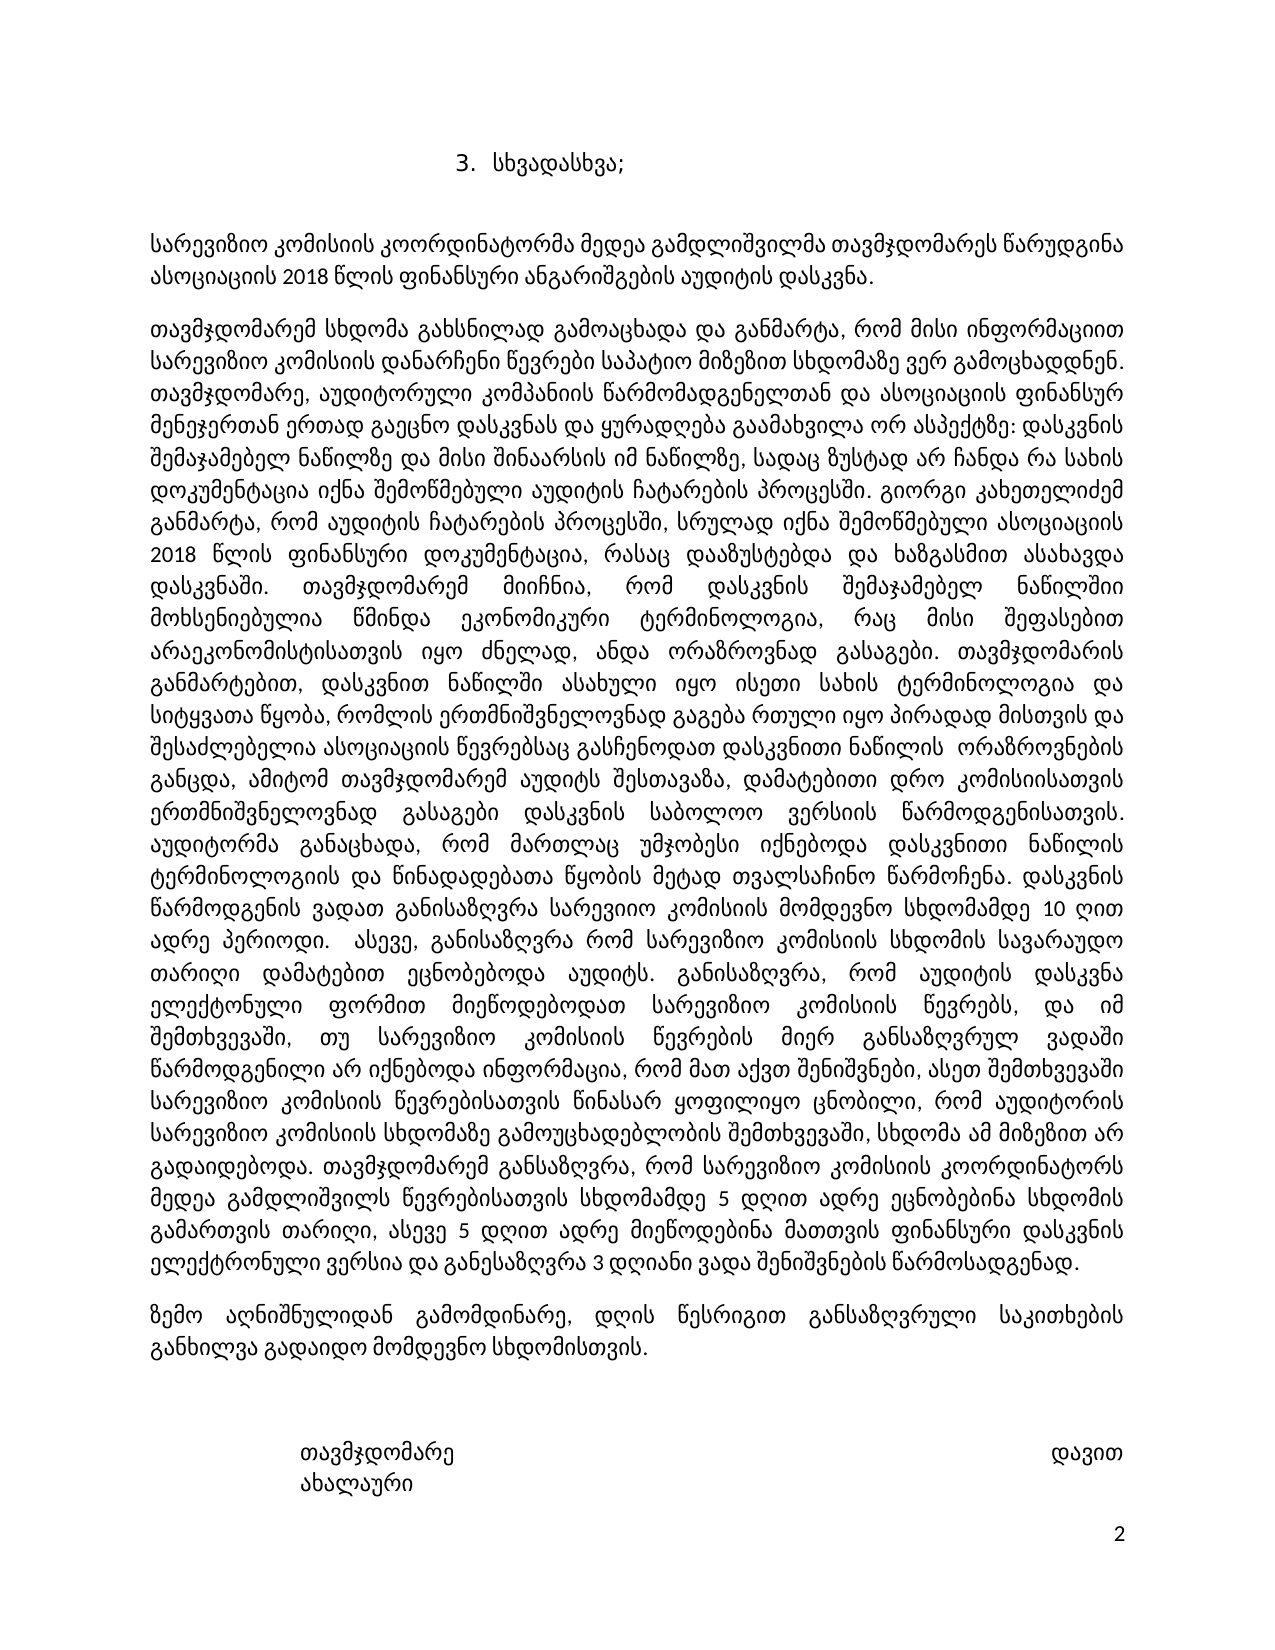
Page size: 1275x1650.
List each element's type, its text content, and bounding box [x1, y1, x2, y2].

text ზემო აღნიშნულიდან გამომდინარე, დღის წესრიგით განსაზღვრული საკითხების განხილვა გადაიდო მომდევნო სხდომისთვის. [150, 1301, 1125, 1362]
list სხვადასხვა; [455, 150, 1125, 177]
text სარევიზიო კომისიის კოორდინატორმა მედეა გამდლიშვილმა თავმჯდომარეს წარუდგინა ასოციაციის 2018 წლის ფინანსური ანგარიშგების აუდიტის დასკვნა. [150, 230, 1125, 290]
text თავმჯდომარემ სხდომა გახსნილად გამოაცხადა და განმარტა, რომ მისი ინფორმაციით სარევიზიო კომისიის დანარჩენი წევრები საპატიო მიზეზით სხდომაზე ვერ გამოცხადდნენ. თავმჯდომარე, აუდიტორული კომპანიის წარმომადგენელთან და ასოციაციის ფინანსურ მენეჯერთან ერთად გაეცნო დასკვნას და ყურადღება გაამახვილა ორ ასპექტზე: დასკვნის შემაჯამებელ ნაწილზე და მისი შინაარსის იმ ნაწილზე, სადაც ზუსტად არ ჩანდა რა სახის დოკუმენტაცია იქნა შემოწმებული აუდიტის ჩატარების პროცესში. გიორგი კახეთელიძემ განმარტა, რომ აუდიტის ჩატარების პროცესში, სრულად იქნა შემოწმებული ასოციაციის 2018 წლის ფინანსური დოკუმენტაცია, რასაც დააზუსტებდა და ხაზგასმით ასახავდა დასკვნაში. თავმჯდომარემ მიიჩნია, რომ დასკვნის შემაჯამებელ ნაწილშიი მოხსენიებულია წმინდა ეკონომიკური ტერმინოლოგია, რაც მისი შეფასებით არაეკონომისტისათვის იყო ძნელად, ანდა ორაზროვნად გასაგები. თავმჯდომარის განმარტებით, დასკვნით ნაწილში ასახული იყო ისეთი სახის ტერმინოლოგია და სიტყვათა წყობა, რომლის ერთმნიშვნელოვნად გაგება რთული იყო პირადად მისთვის და შესაძლებელია ასოციაციის წევრებსაც გასჩენოდათ დასკვნითი ნაწილის ორაზროვნების განცდა, ამიტომ თავმჯდომარემ აუდიტს შესთავაზა, დამატებითი დრო კომისიისათვის ერთმნიშვნელოვნად გასაგები დასკვნის საბოლოო ვერსიის წარმოდგენისათვის. აუდიტორმა განაცხადა, რომ მართლაც უმჯობესი იქნებოდა დასკვნითი ნაწილის ტერმინოლოგიის და წინადადებათა წყობის მეტად თვალსაჩინო წარმოჩენა. დასკვნის წარმოდგენის ვადათ განისაზღვრა სარევიიო კომისიის მომდევნო სხდომამდე 10 ღით ადრე პერიოდი. ასევე, განისაზღვრა რომ სარევიზიო კომისიის სხდომის სავარაუდო თარიღი დამატებით ეცნობებოდა აუდიტს. განისაზღვრა, რომ აუდიტის დასკვნა ელექტონული ფორმით მიეწოდებოდათ სარევიზიო კომისიის წევრებს, და იმ შემთხვევაში, თუ სარევიზიო კომისიის წევრების მიერ განსაზღვრულ ვადაში წარმოდგენილი არ იქნებოდა ინფორმაცია, რომ მათ აქვთ შენიშვნები, ასეთ შემთხვევაში სარევიზიო კომისიის წევრებისათვის წინასარ ყოფილიყო ცნობილი, რომ აუდიტორის სარევიზიო კომისიის სხდომაზე გამოუცხადებლობის შემთხვევაში, სხდომა ამ მიზეზით არ გადაიდებოდა. თავმჯდომარემ განსაზღვრა, რომ სარევიზიო კომისიის კოორდინატორს მედეა გამდლიშვილს წევრებისათვის სხდომამდე 5 დღით ადრე ეცნობებინა სხდომის გამართვის თარიღი, ასევე 5 დღით ადრე მიეწოდებინა მათთვის ფინანსური დასკვნის ელექტრონული ვერსია და განესაზღვრა 3 დღიანი ვადა შენიშვნების წარმოსადგენად. [150, 315, 1125, 1276]
list თავმჯდომარე დავით ახალაური [300, 1439, 1125, 1497]
